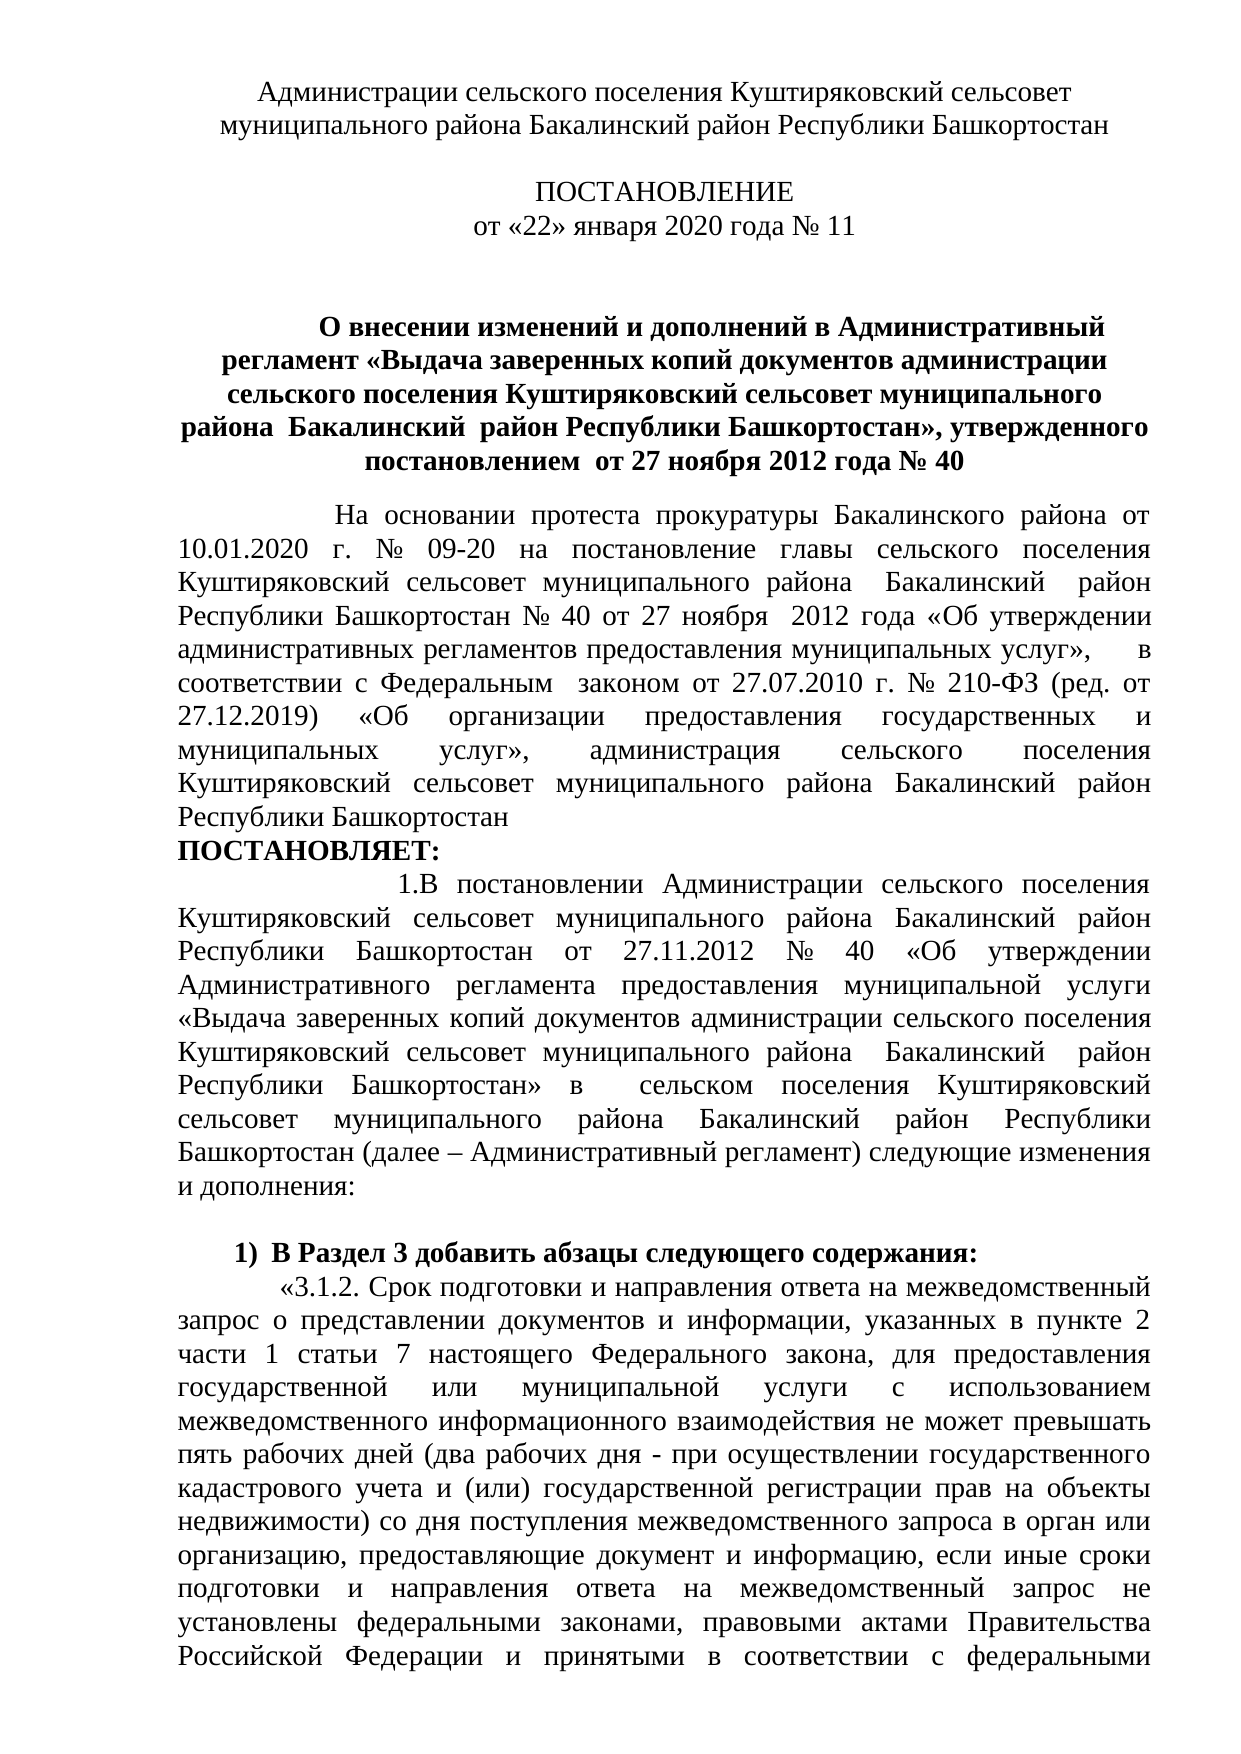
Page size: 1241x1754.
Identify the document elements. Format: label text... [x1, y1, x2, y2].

text ПОСТАНОВЛЯЕТ: [177, 833, 1152, 866]
text На основании протеста прокуратуры Бакалинского района от 10.01.2020 г. № 09-20 на постановление главы сельского поселения Куштиряковский сельсовет муниципального района Бакалинский район Республики Башкортостан № 40 от 27 ноября 2012 года «Об утверждении административных регламентов предоставления муниципальных услуг», в соответствии с Федеральным законом от 27.07.2010 г. № 210-ФЗ (ред. от 27.12.2019) «Об организации предоставления государственных и муниципальных услуг», администрация сельского поселения Куштиряковский сельсовет муниципального района Бакалинский район Республики Башкортостан [177, 497, 1152, 833]
text ПОСТАНОВЛЕНИЕ [177, 174, 1152, 208]
text 1.В постановлении Администрации сельского поселения Куштиряковский сельсовет муниципального района Бакалинский район Республики Башкортостан от 27.11.2012 № 40 «Об утверждении Административного регламента предоставления муниципальной услуги «Выдача заверенных копий документов администрации сельского поселения Куштиряковский сельсовет муниципального района Бакалинский район Республики Башкортостан» в сельском поселения Куштиряковский сельсовет муниципального района Бакалинский район Республики Башкортостан (далее – Административный регламент) следующие изменения и дополнения: [177, 866, 1152, 1202]
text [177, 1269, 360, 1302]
list В Раздел 3 добавить абзацы следующего содержания: [233, 1235, 1152, 1269]
text Администрации сельского поселения Куштиряковский сельсовет муниципального района Бакалинский район Республики Башкортостан [177, 74, 1152, 141]
text О внесении изменений и дополнений в Административный регламент «Выдача заверенных копий документов администрации сельского поселения Куштиряковский сельсовет муниципального района Бакалинский район Республики Башкортостан», утвержденного постановлением от 27 ноября 2012 года № 40 [177, 309, 1152, 476]
text от «22» января 2020 года № 11 [177, 208, 1152, 242]
